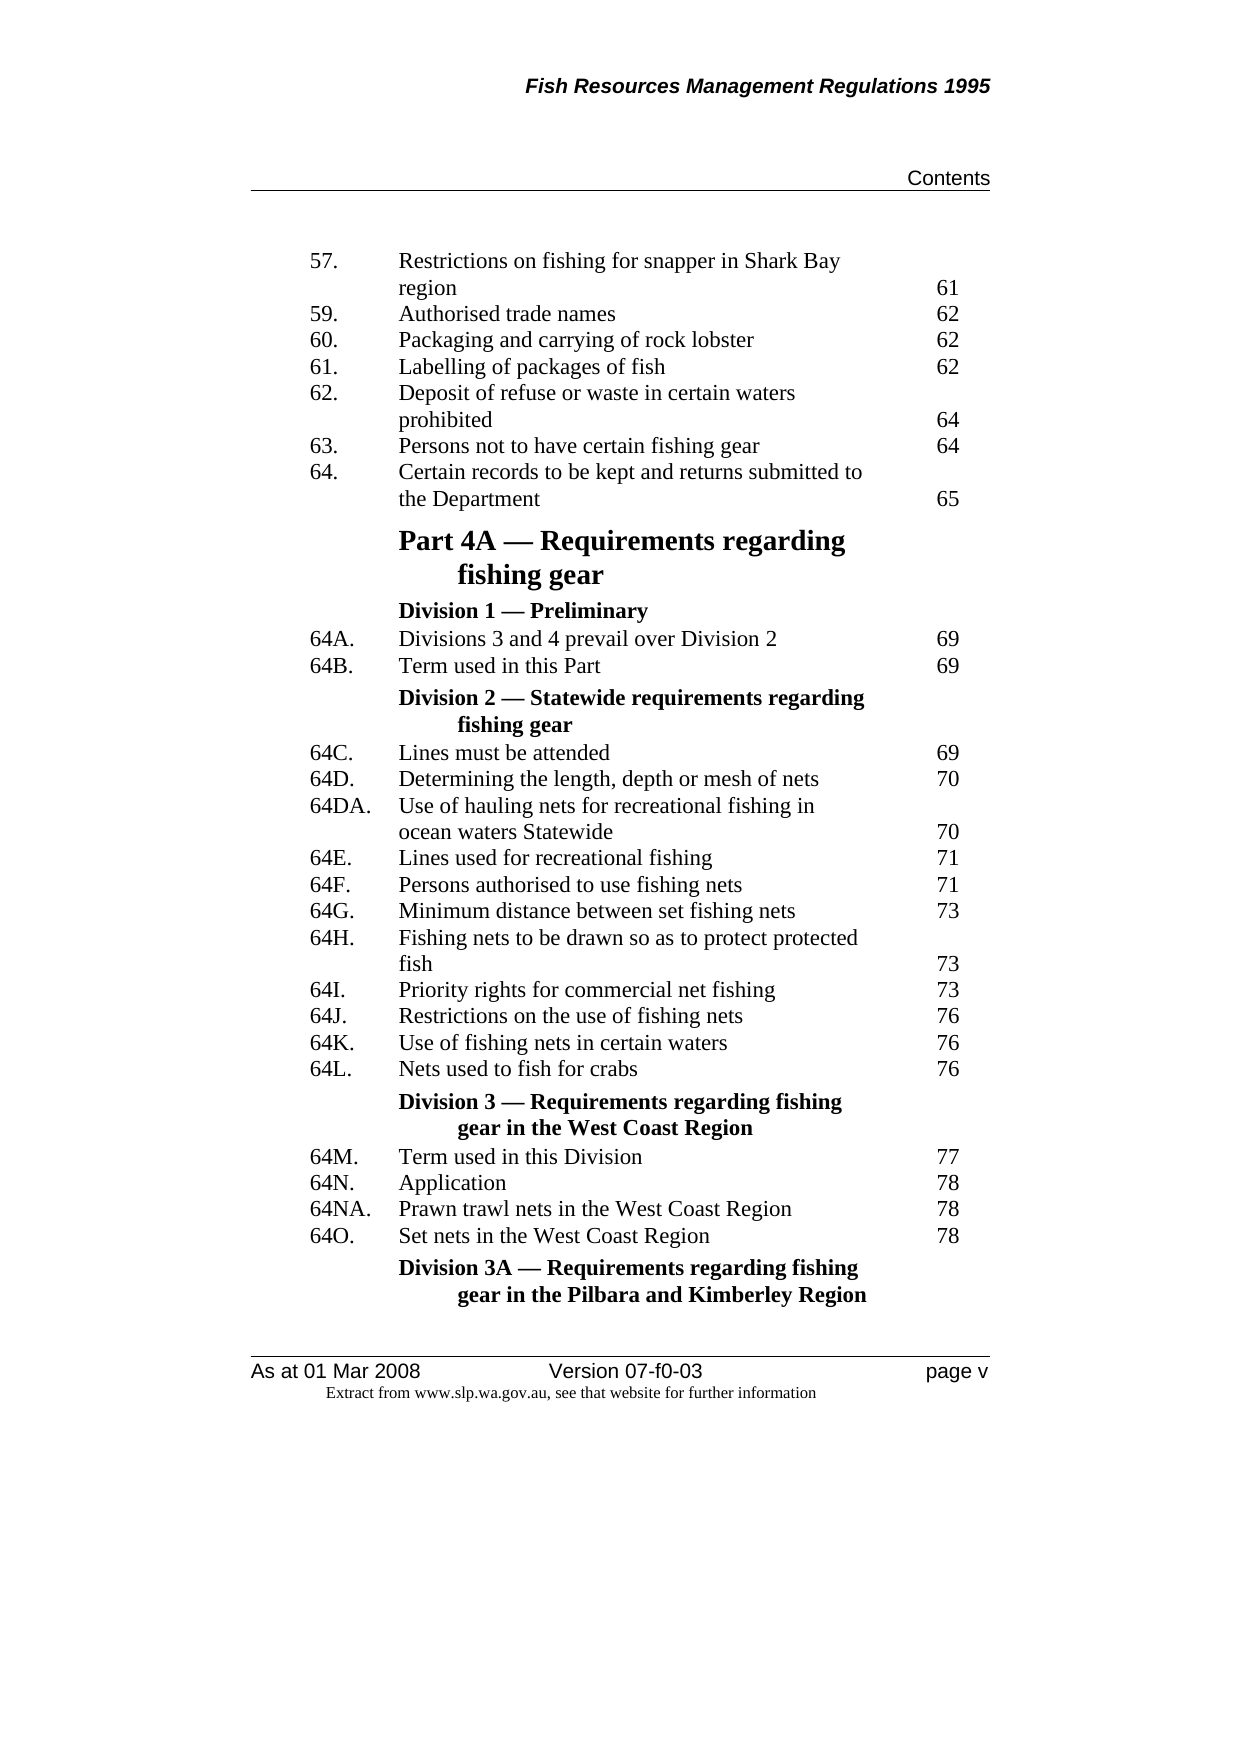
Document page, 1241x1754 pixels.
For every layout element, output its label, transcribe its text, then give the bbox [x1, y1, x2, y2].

text Part 4A — Requirements regarding fishing gear [398, 523, 872, 591]
text 64K. Use of fishing nets in certain waters 76 [309, 1029, 872, 1055]
text 61. Labelling of packages of fish 62 [309, 353, 872, 379]
text 63. Persons not to have certain fishing gear 64 [309, 432, 872, 458]
text Division 1 — Preliminary [398, 597, 872, 623]
text 64J. Restrictions on the use of fishing nets 76 [309, 1003, 872, 1029]
text 64M. Term used in this Division 77 [309, 1143, 872, 1169]
text 64C. Lines must be attended 69 [309, 739, 872, 765]
text 59. Authorised trade names 62 [309, 300, 872, 327]
text 64L. Nets used to fish for crabs 76 [309, 1055, 872, 1082]
text 62. Deposit of refuse or waste in certain waters prohibited 64 [309, 379, 872, 432]
text 64A. Divisions 3 and 4 prevail over Division 2 69 [309, 625, 872, 652]
text 64DA. Use of hauling nets for recreational fishing in ocean waters Statewide 70 [309, 792, 872, 844]
text 64O. Set nets in the West Coast Region 78 [309, 1222, 872, 1248]
text Division 2 — Statewide requirements regarding fishing gear [398, 684, 872, 737]
text 64N. Application 78 [309, 1169, 872, 1195]
text 64I. Priority rights for commercial net fishing 73 [309, 976, 872, 1003]
text 64B. Term used in this Part 69 [309, 652, 872, 678]
text 64. Certain records to be kept and returns submitted to the Department 65 [309, 458, 872, 511]
text 64NA. Prawn trawl nets in the West Coast Region 78 [309, 1195, 872, 1222]
text Division 3A — Requirements regarding fishing gear in the Pilbara and Kimberley Region [398, 1254, 872, 1307]
text 64H. Fishing nets to be drawn so as to protect protected fish 73 [309, 923, 872, 976]
text 60. Packaging and carrying of rock lobster 62 [309, 327, 872, 353]
text Division 3 — Requirements regarding fishing gear in the West Coast Region [398, 1088, 872, 1141]
text 64F. Persons authorised to use fishing nets 71 [309, 871, 872, 897]
text 57. Restrictions on fishing for snapper in Shark Bay region 61 [309, 247, 872, 300]
text 64E. Lines used for recreational fishing 71 [309, 844, 872, 871]
text 64D. Determining the length, depth or mesh of nets 70 [309, 765, 872, 792]
text 64G. Minimum distance between set fishing nets 73 [309, 897, 872, 923]
